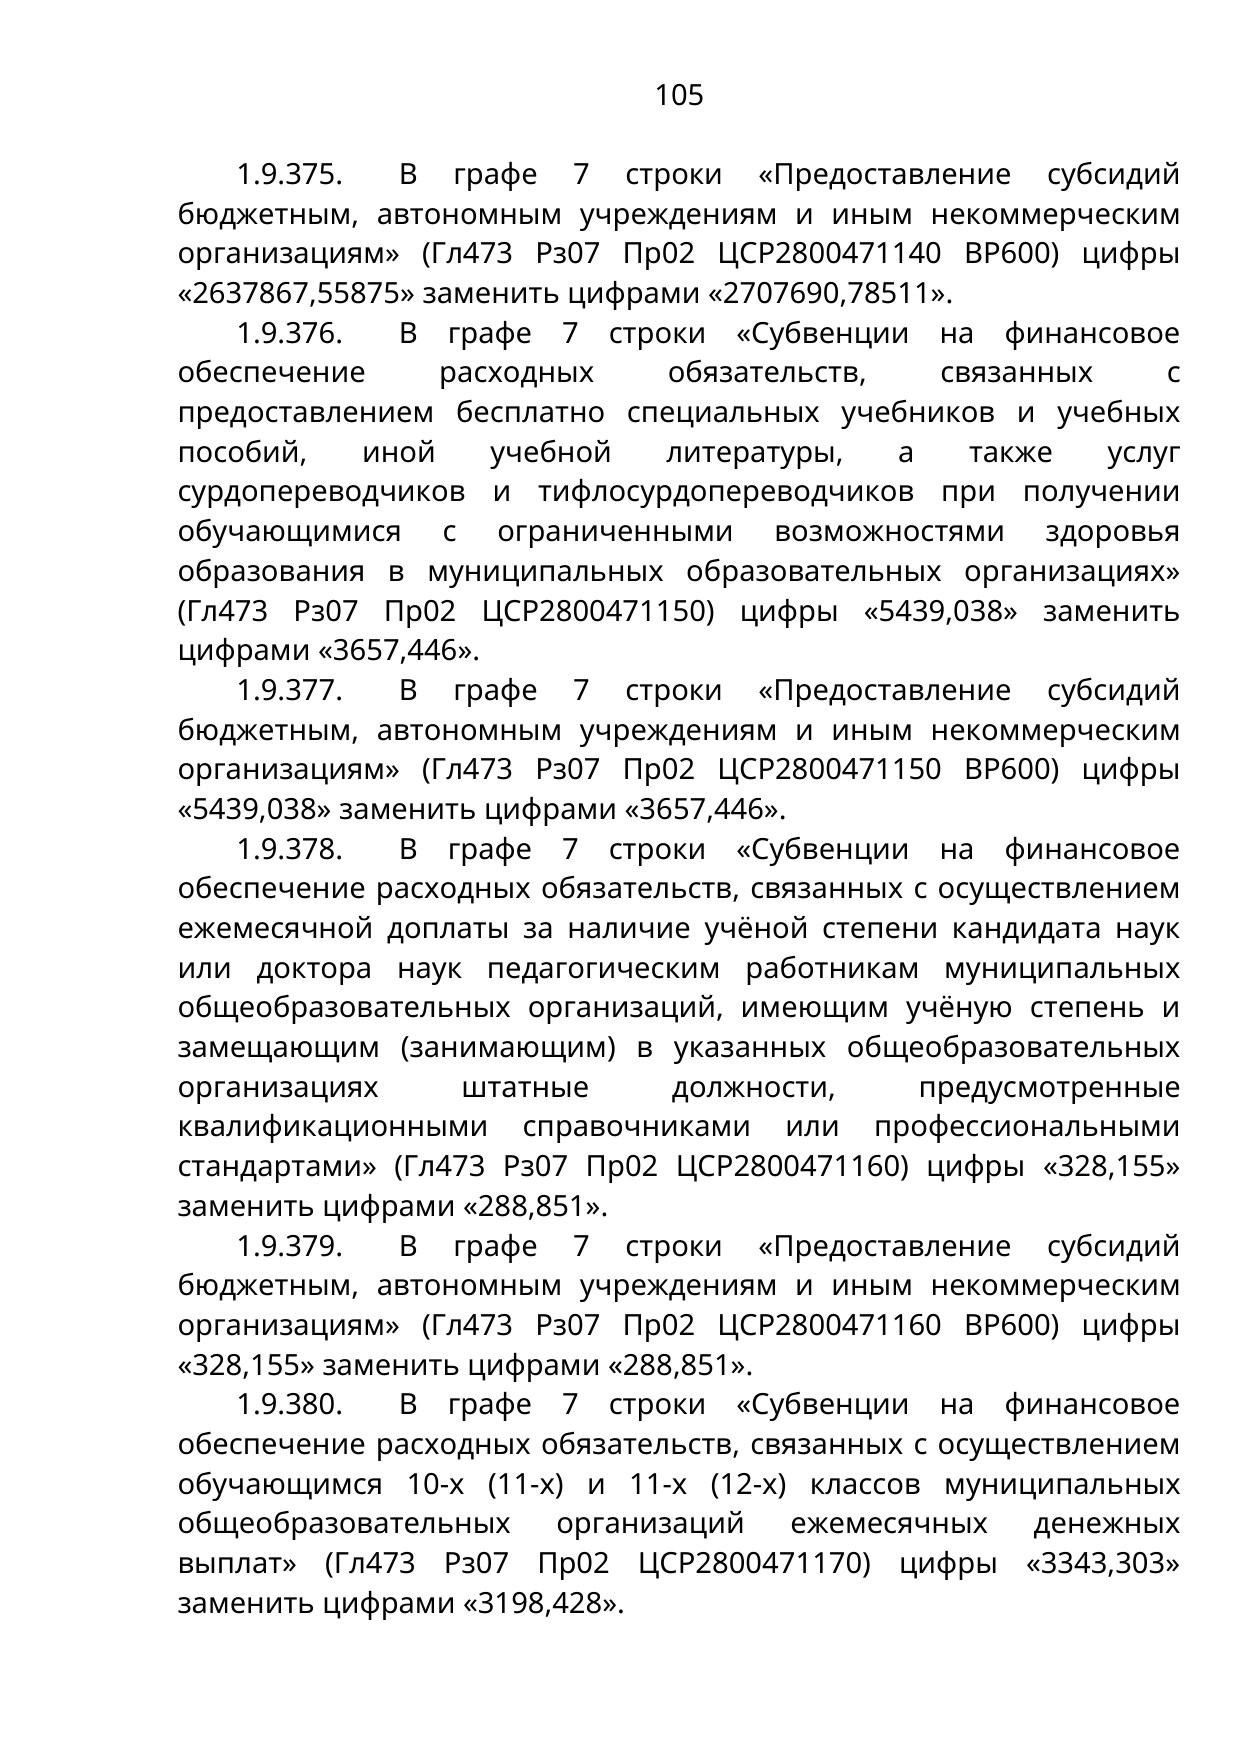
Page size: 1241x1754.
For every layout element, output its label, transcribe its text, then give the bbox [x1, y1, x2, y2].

list В графе 7 строки «Субвенции на финансовое обеспечение расходных обязательств, связанных с предоставлением бесплатно специальных учебников и учебных пособий, иной учебной литературы, а также услуг сурдопереводчиков и тифлосурдопереводчиков при получении обучающимися с ограниченными возможностями здоровья образования в муниципальных образовательных организациях» (Гл473 Рз07 Пр02 ЦСР2800471150) цифры «5439,038» заменить цифрами «3657,446». [177, 312, 1181, 669]
list В графе 7 строки «Предоставление субсидий бюджетным, автономным учреждениям и иным некоммерческим организациям» (Гл473 Рз07 Пр02 ЦСР2800471150 ВР600) цифры «5439,038» заменить цифрами «3657,446». [177, 669, 1181, 828]
list В графе 7 строки «Предоставление субсидий бюджетным, автономным учреждениям и иным некоммерческим организациям» (Гл473 Рз07 Пр02 ЦСР2800471160 ВР600) цифры «328,155» заменить цифрами «288,851». [177, 1225, 1181, 1383]
list В графе 7 строки «Предоставление субсидий бюджетным, автономным учреждениям и иным некоммерческим организациям» (Гл473 Рз07 Пр02 ЦСР2800471140 ВР600) цифры «2637867,55875» заменить цифрами «2707690,78511». [177, 153, 1181, 312]
list В графе 7 строки «Субвенции на финансовое обеспечение расходных обязательств, связанных с осуществлением обучающимся 10-х (11-х) и 11-х (12-х) классов муниципальных общеобразовательных организаций ежемесячных денежных выплат» (Гл473 Рз07 Пр02 ЦСР2800471170) цифры «3343,303» заменить цифрами «3198,428». [177, 1383, 1181, 1622]
list В графе 7 строки «Субвенции на финансовое обеспечение расходных обязательств, связанных с осуществлением ежемесячной доплаты за наличие учёной степени кандидата наук или доктора наук педагогическим работникам муниципальных общеобразовательных организаций, имеющим учёную степень и замещающим (занимающим) в указанных общеобразовательных организациях штатные должности, предусмотренные квалификационными справочниками или профессиональными стандартами» (Гл473 Рз07 Пр02 ЦСР2800471160) цифры «328,155» заменить цифрами «288,851». [177, 828, 1181, 1225]
